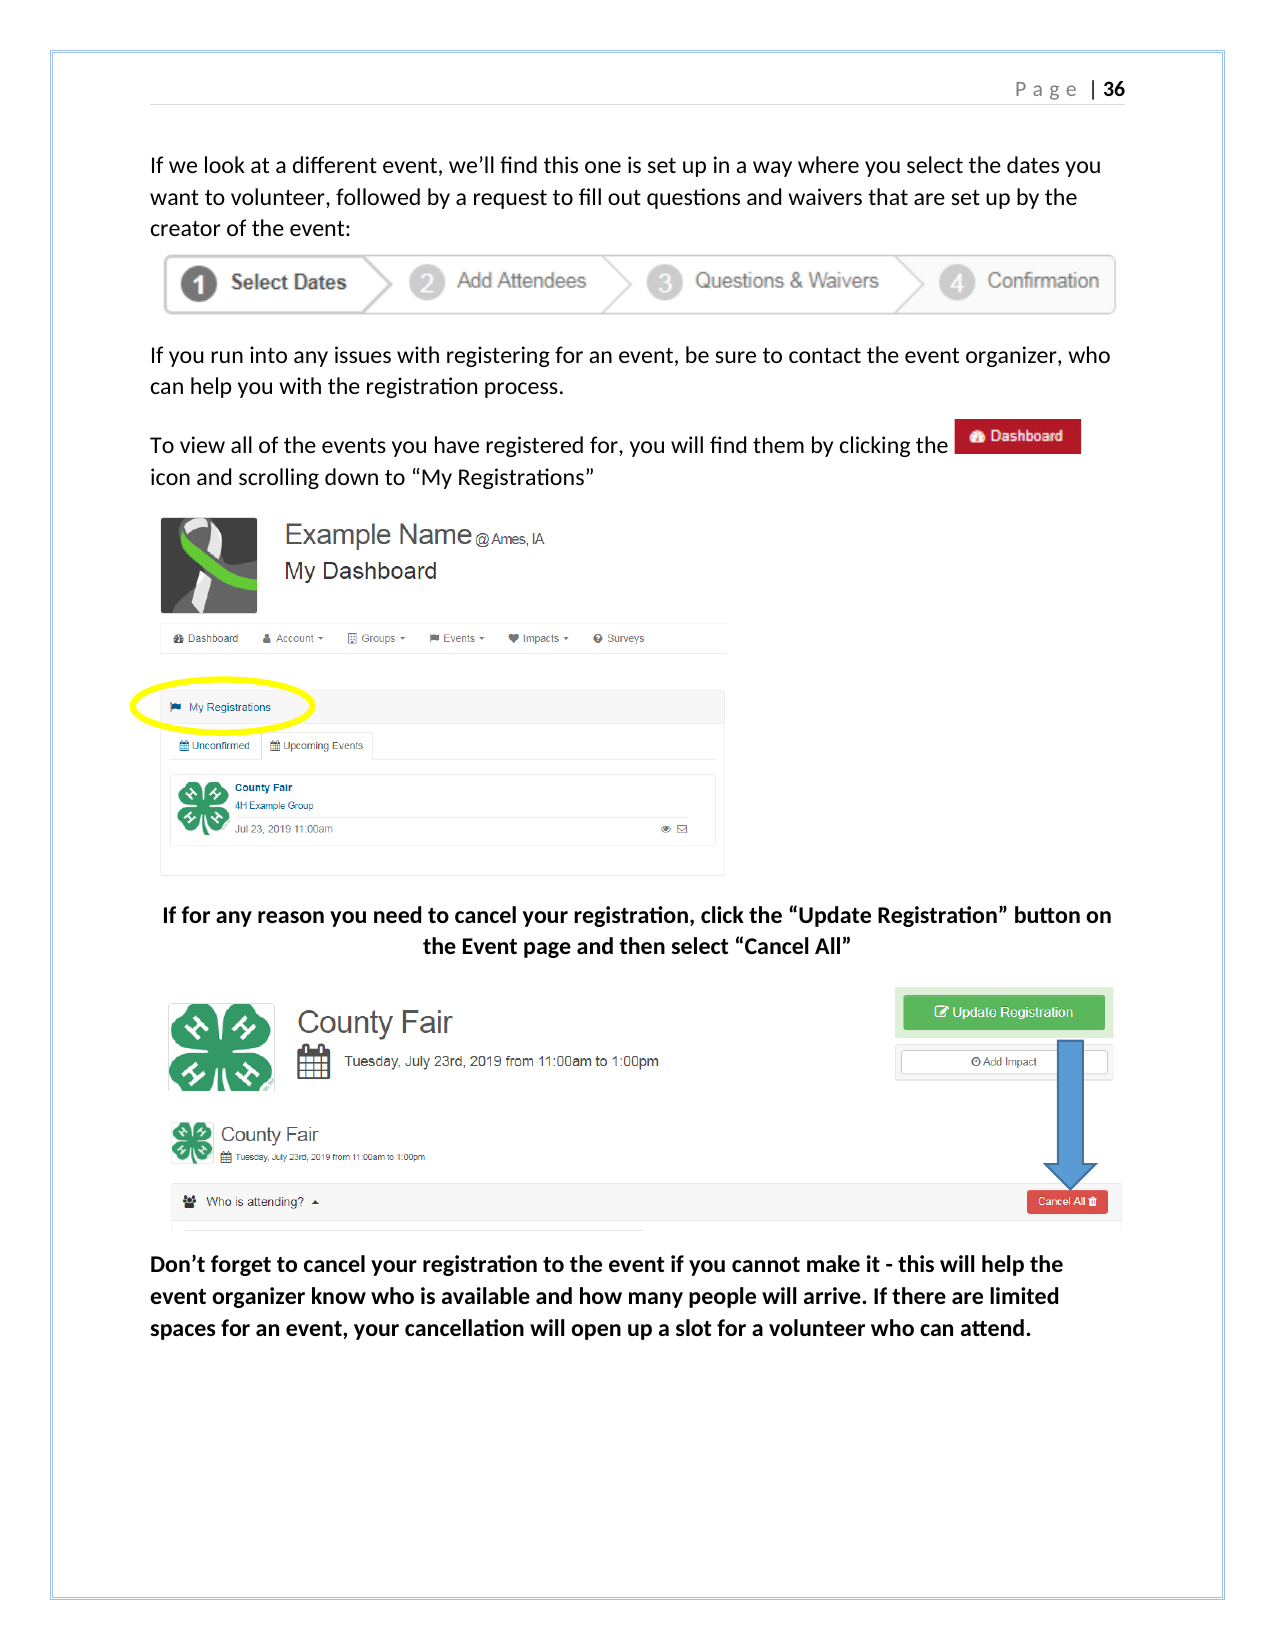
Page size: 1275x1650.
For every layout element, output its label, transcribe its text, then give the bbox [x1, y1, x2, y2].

text Don’t forget to cancel your registration to the event if you cannot make it - this will help the event organizer know who is available and how many people will arrive. If there are limited spaces for an event, your cancellation will open up a slot for a volunteer who can attend. [150, 1249, 1125, 1342]
picture [150, 1109, 1125, 1231]
text If for any reason you need to cancel your registration, click the “Update Registration” button on the Event page and then select “Cancel All” [150, 900, 1125, 961]
text If you run into any issues with registering for an event, be sure to contact the event organizer, who can help you with the registration process. [150, 340, 1125, 401]
picture [954, 419, 1082, 454]
text To view all of the events you have registered for, you will find them by clicking the icon and scrolling down to “My Registrations” [150, 419, 1125, 491]
picture [150, 979, 1125, 1091]
picture [150, 683, 309, 729]
picture [150, 244, 1124, 321]
picture [150, 510, 727, 882]
